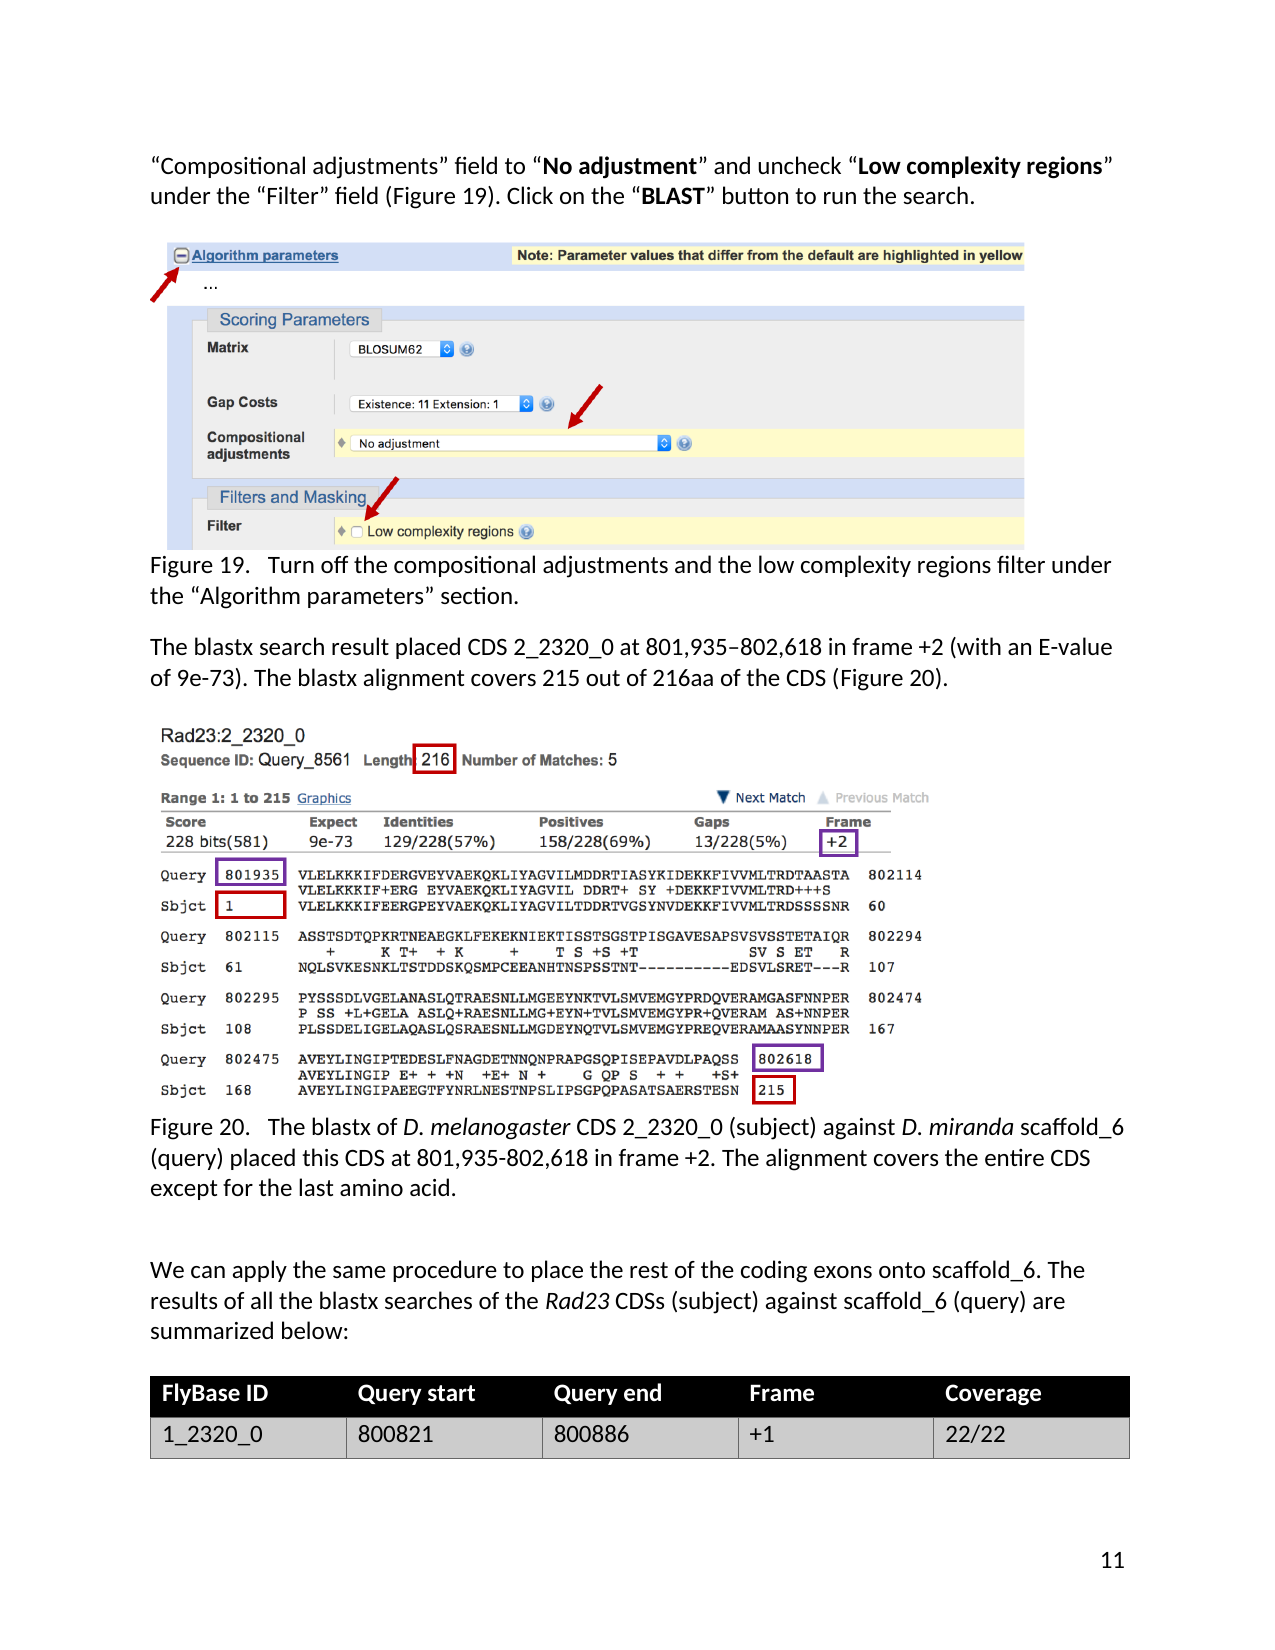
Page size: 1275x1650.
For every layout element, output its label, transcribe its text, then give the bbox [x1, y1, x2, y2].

table_header Coverage [934, 1378, 1129, 1417]
picture [150, 722, 947, 1112]
table_header Frame [739, 1378, 933, 1417]
table_cell +1 [739, 1418, 933, 1458]
table_cell 800886 [543, 1418, 738, 1458]
picture [150, 241, 1025, 550]
table_header Query start [347, 1378, 542, 1417]
table_header Query end [543, 1378, 738, 1417]
table_cell 1_2320_0 [151, 1418, 346, 1458]
text Figure 20. The blastx of D. melanogaster CDS 2_2320_0 (subject) against D. miranda scaffold_6 (query) placed this CDS at 801,935-802,618 in frame +2. The alignment covers the entire CDS except for the last amino acid. [150, 1111, 1125, 1203]
table_cell 22/22 [934, 1418, 1129, 1458]
text Figure 19. Turn off the compositional adjustments and the low complexity regions filter under the “Algorithm parameters” section. [150, 549, 1125, 610]
text The blastx search result placed CDS 2_2320_0 at 801,935–802,618 in frame +2 (with an E-value of 9e-73). The blastx alignment covers 215 out of 216aa of the CDS (Figure 20). [150, 631, 1125, 692]
text We can apply the same procedure to place the rest of the coding exons onto scaffold_6. The results of all the blastx searches of the Rad23 CDSs (subject) against scaffold_6 (query) are summarized below: [150, 1254, 1125, 1346]
table_cell 800821 [347, 1418, 542, 1458]
table_header FlyBase ID [151, 1378, 346, 1417]
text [150, 150, 1125, 211]
